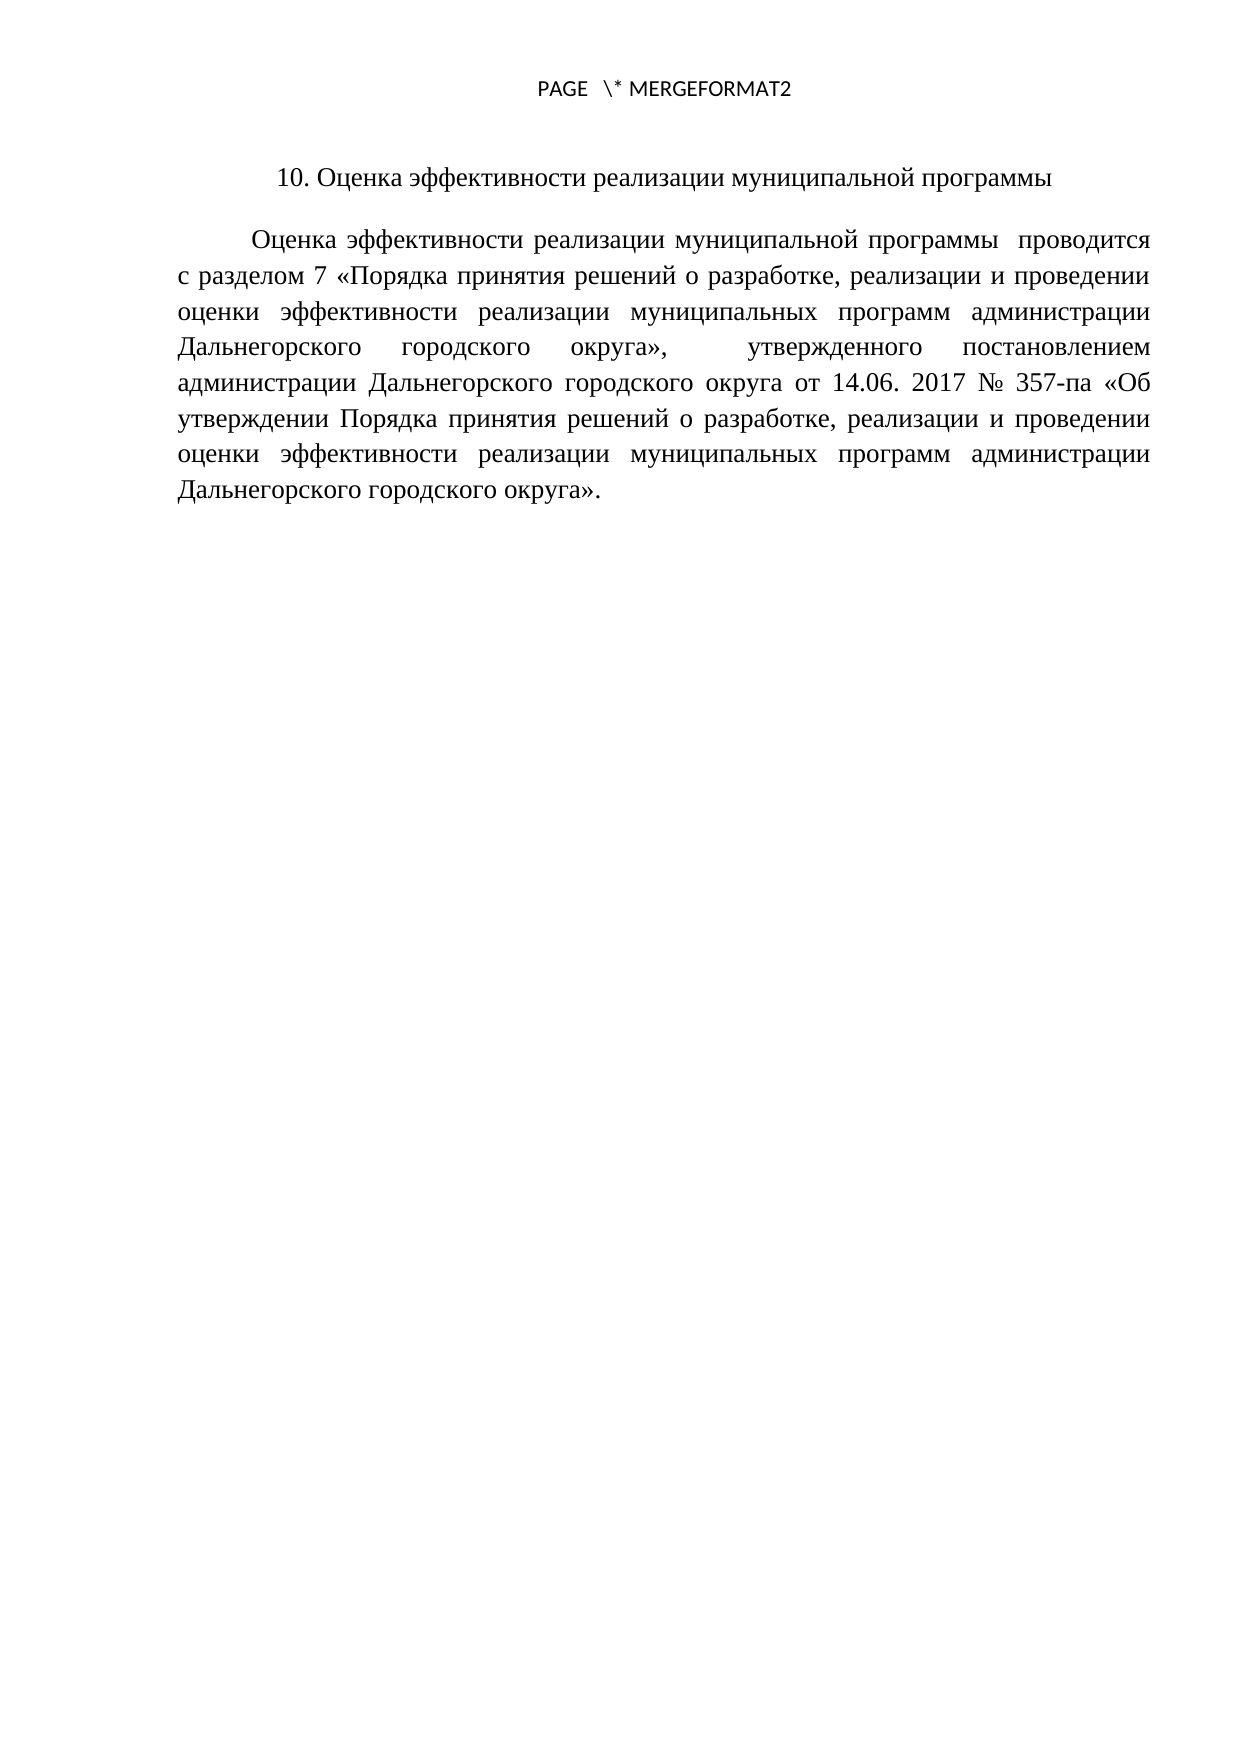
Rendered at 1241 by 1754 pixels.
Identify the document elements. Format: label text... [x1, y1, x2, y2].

text Оценка эффективности реализации муниципальной программы проводится с разделом 7 «Порядка принятия решений о разработке, реализации и проведении оценки эффективности реализации муниципальных программ администрации Дальнегорского городского округа», утвержденного постановлением администрации Дальнегорского городского округа от 14.06. 2017 № 357-па «Об утверждении Порядка принятия решений о разработке, реализации и проведении оценки эффективности реализации муниципальных программ администрации Дальнегорского городского округа». [177, 223, 1152, 504]
text 10. Оценка эффективности реализации муниципальной программы [177, 161, 1152, 192]
